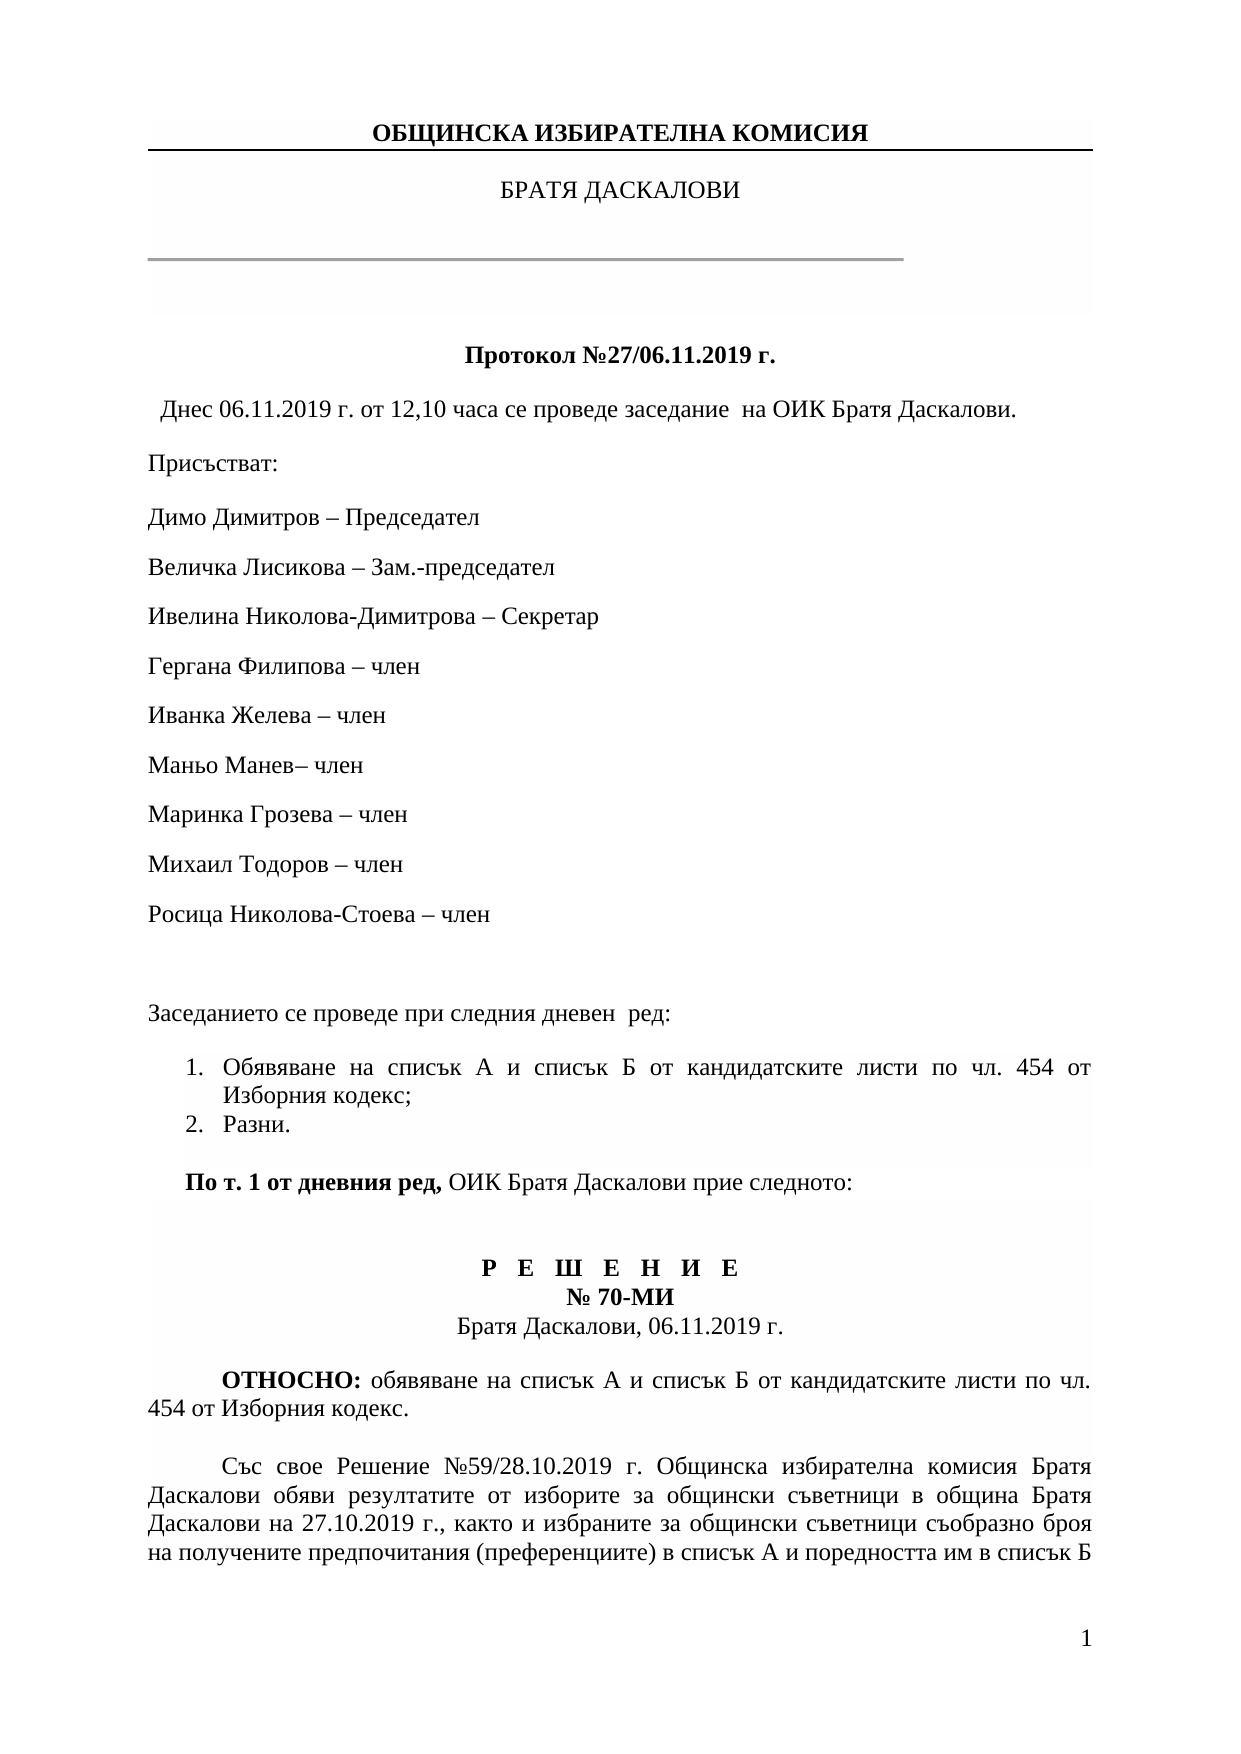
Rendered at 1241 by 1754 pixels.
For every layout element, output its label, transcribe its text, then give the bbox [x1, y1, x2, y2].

list ОТНОСНО: обявяване на списък А и списък Б от кандидатските листи по чл. 454 от Изборния кодекс. [148, 1365, 1093, 1422]
text Михаил Тодоров – член [148, 849, 1093, 878]
text ОБЩИНСКА ИЗБИРАТЕЛНА КОМИСИЯ [148, 118, 1093, 149]
text Иванка Желева – член [148, 700, 1093, 729]
text Присъстват: [148, 448, 1093, 477]
text Димо Димитров – Председател [148, 502, 1093, 531]
text Величка Лисикова – Зам.-председател [148, 552, 1093, 580]
text Заседанието се проведе при следния дневен ред: [148, 998, 1093, 1027]
text Маньо Манев – член [148, 750, 1093, 779]
text БРАТЯ ДАСКАЛОВИ [148, 176, 1093, 233]
text Росица Николова-Стоева – член [148, 899, 1093, 927]
text Протокол №27/06.11.2019 г. [148, 341, 1093, 369]
text Ивелина Николова-Димитрова – Секретар [148, 601, 1093, 630]
text Днес 06.11.2019 г. от 12,10 часа се проведе заседание на ОИК Братя Даскалови. [148, 394, 1093, 423]
text Гергана Филипова – член [148, 651, 1093, 679]
text Маринка Грозева – член [148, 799, 1093, 828]
list По т. 1 от дневния ред, ОИК Братя Даскалови прие следното: [185, 1167, 1093, 1196]
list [148, 1451, 1093, 1566]
list Разни. [185, 1109, 1093, 1138]
list Обявяване на списък А и списък Б от кандидатските листи по чл. 454 от Изборния кодекс; [185, 1052, 1093, 1109]
text РЕШЕНИЕ № 70-МИ Братя Даскалови, 06.11.2019 г. [148, 1253, 1093, 1340]
